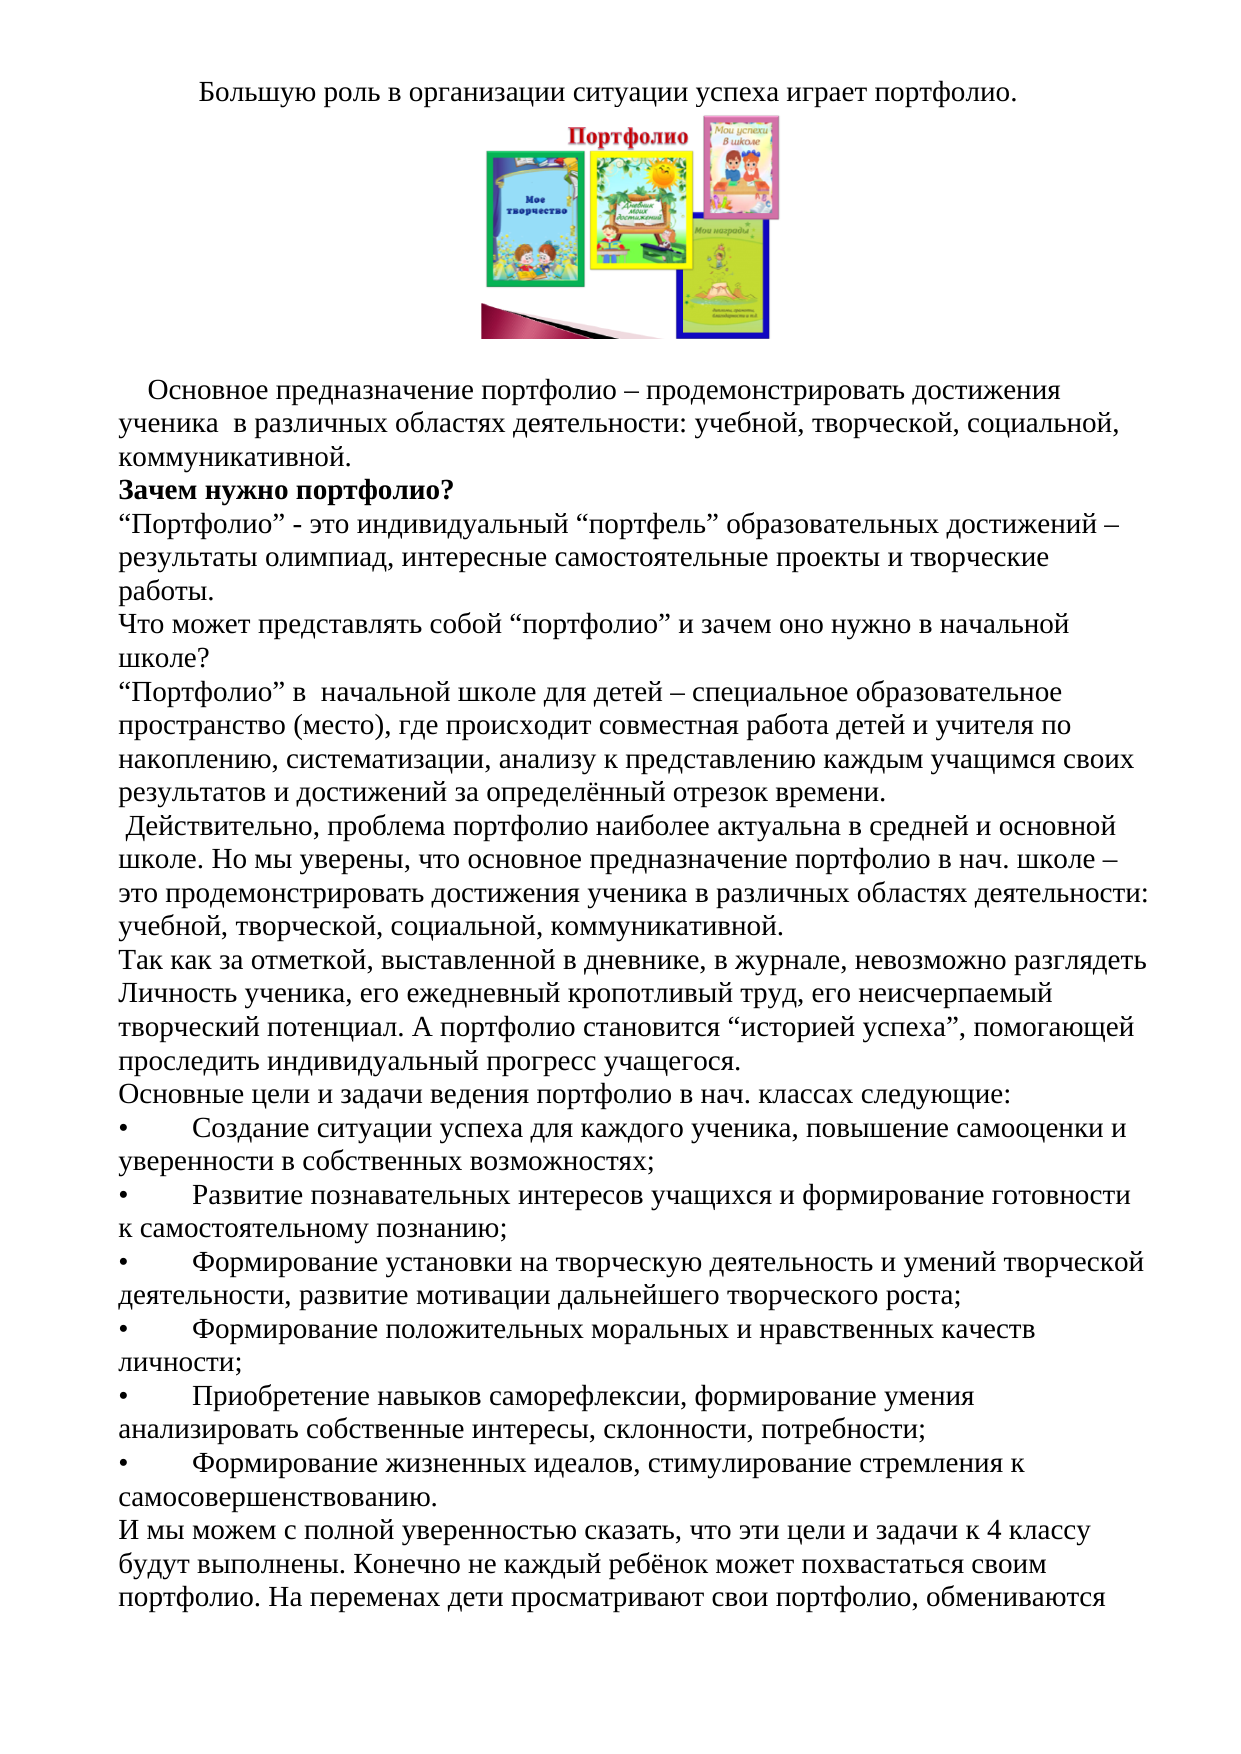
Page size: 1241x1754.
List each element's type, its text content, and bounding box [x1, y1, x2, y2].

text Зачем нужно портфолио? [118, 472, 1152, 506]
text • Создание ситуации успеха для каждого ученика, повышение самооценки и уверенности в собственных возможностях; [118, 1110, 1152, 1177]
text “Портфолио” - это индивидуальный “портфель” образовательных достижений – результаты олимпиад, интересные самостоятельные проекты и творческие работы. [118, 506, 1152, 607]
text • Формирование установки на творческую деятельность и умений творческой деятельности, развитие мотивации дальнейшего творческого роста; [118, 1244, 1152, 1311]
text Что может представлять собой “портфолио” и зачем оно нужно в начальной школе? [118, 607, 1152, 674]
text “Портфолио” в начальной школе для детей – специальное образовательное пространство (место), где происходит совместная работа детей и учителя по накоплению, систематизации, анализу к представлению каждым учащимся своих результатов и достижений за определённый отрезок времени. [118, 674, 1152, 808]
text Основное предназначение портфолио – продемонстрировать достижения ученика в различных областях деятельности: учебной, творческой, социальной, коммуникативной. [118, 372, 1152, 472]
text Большую роль в организации ситуации успеха играет портфолио. [118, 74, 1152, 107]
text • Развитие познавательных интересов учащихся и формирование готовности к самостоятельному познанию; [118, 1177, 1152, 1244]
text • Формирование положительных моральных и нравственных качеств личности; [118, 1311, 1152, 1378]
text Действительно, проблема портфолио наиболее актуальна в средней и основной школе. Но мы уверены, что основное предназначение портфолио в нач. школе – это продемонстрировать достижения ученика в различных областях деятельности: учебной, творческой, социальной, коммуникативной. [118, 808, 1152, 942]
text • Формирование жизненных идеалов, стимулирование стремления к самосовершенствованию. [118, 1445, 1152, 1512]
text Так как за отметкой, выставленной в дневнике, в журнале, невозможно разглядеть Личность ученика, его ежедневный кропотливый труд, его неисчерпаемый творческий потенциал. А портфолио становится “историей успеха”, помогающей проследить индивидуальный прогресс учащегося. [118, 942, 1152, 1076]
text Основные цели и задачи ведения портфолио в нач. классах следующие: [118, 1076, 1152, 1110]
picture [481, 107, 789, 339]
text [118, 1512, 1152, 1613]
text • Приобретение навыков саморефлексии, формирование умения анализировать собственные интересы, склонности, потребности; [118, 1378, 1152, 1445]
